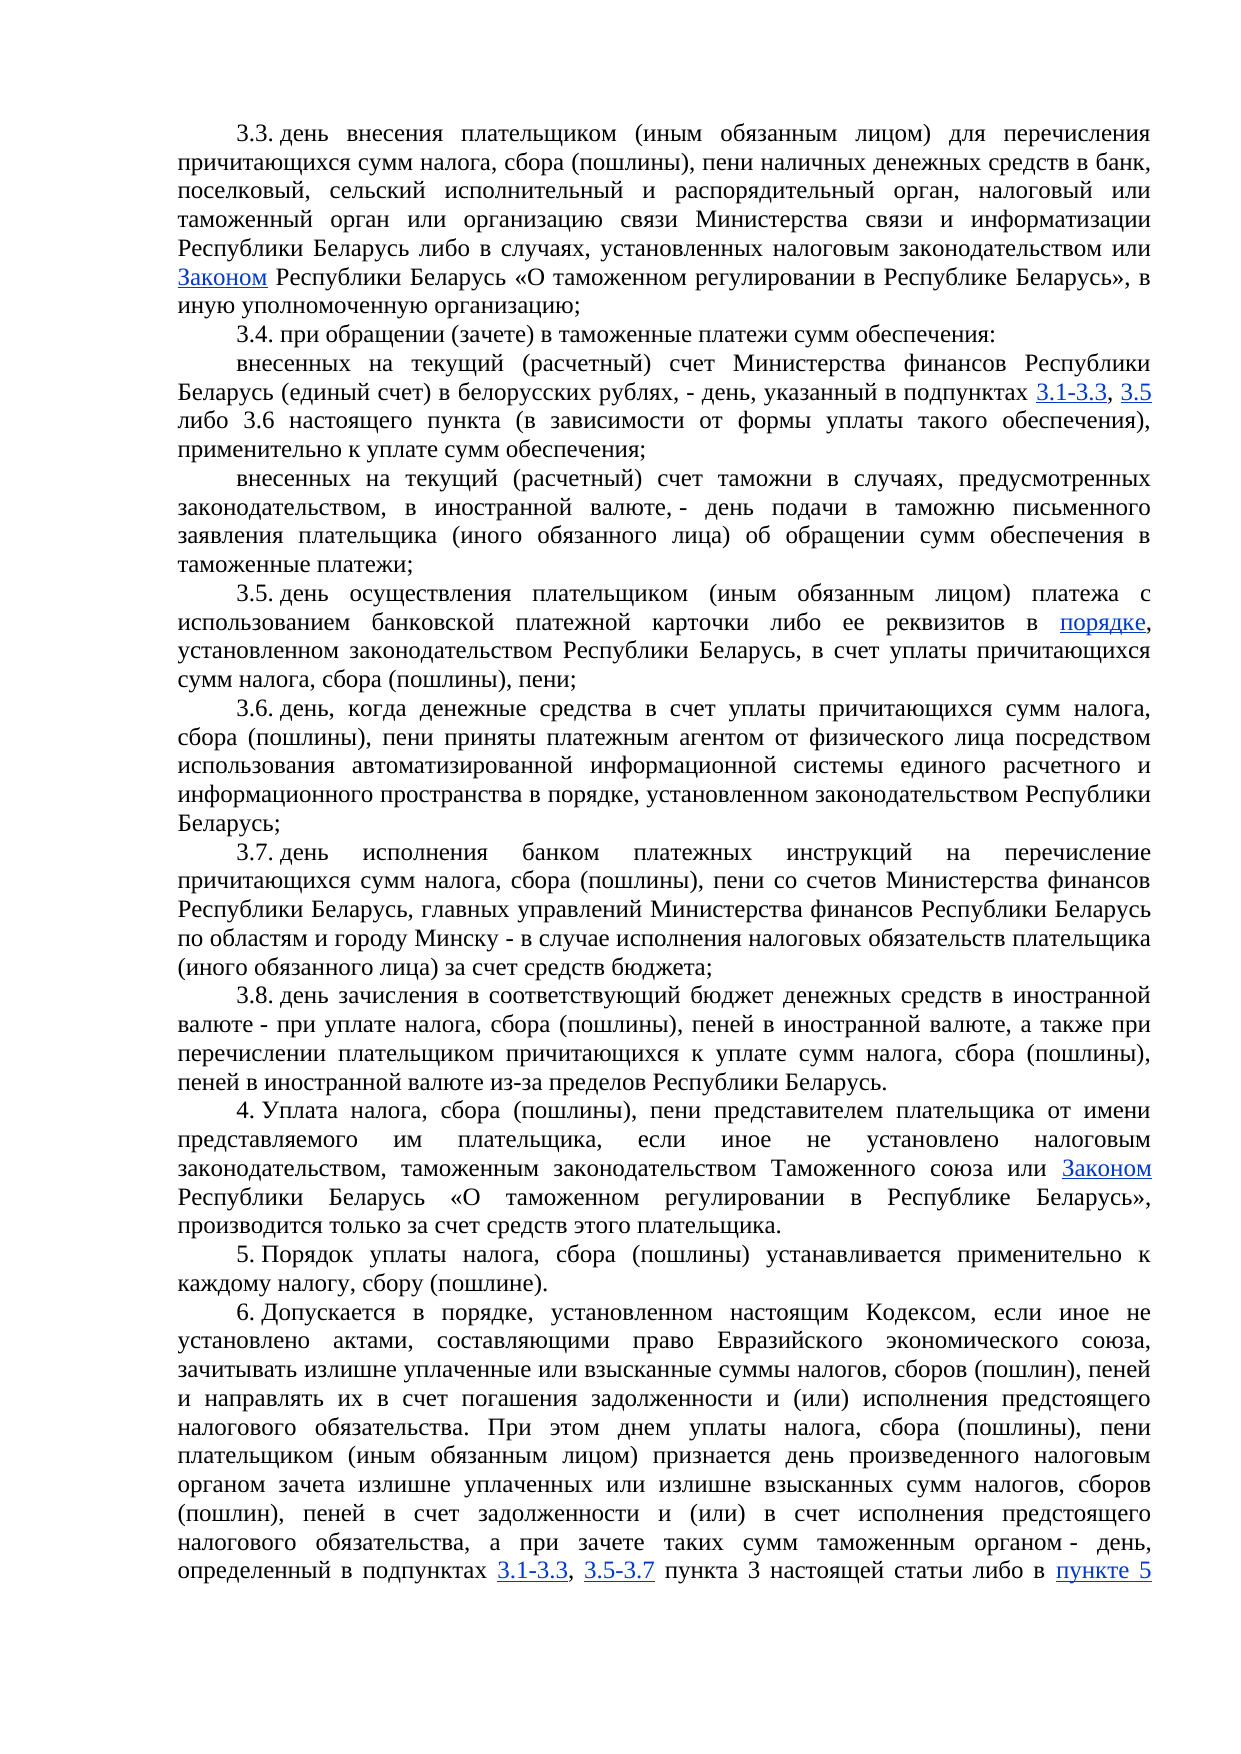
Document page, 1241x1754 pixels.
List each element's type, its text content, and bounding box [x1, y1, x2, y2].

text 3.6. день, когда денежные средства в счет уплаты причитающихся сумм налога, сбора (пошлины), пени приняты платежным агентом от физического лица посредством использования автоматизированной информационной системы единого расчетного и информационного пространства в порядке, установленном законодательством Республики Беларусь; [177, 693, 1152, 837]
text внесенных на текущий (расчетный) счет таможни в случаях, предусмотренных законодательством, в иностранной валюте, - день подачи в таможню письменного заявления плательщика (иного обязанного лица) об обращении сумм обеспечения в таможенные платежи; [177, 463, 1152, 578]
text внесенных на текущий (расчетный) счет Министерства финансов Республики Беларусь (единый счет) в белорусских рублях, - день, указанный в подпунктах 3.1-3.3, 3.5 либо 3.6 настоящего пункта (в зависимости от формы уплаты такого обеспечения), применительно к уплате сумм обеспечения; [177, 348, 1152, 463]
text 3.7. день исполнения банком платежных инструкций на перечисление причитающихся сумм налога, сбора (пошлины), пени со счетов Министерства финансов Республики Беларусь, главных управлений Министерства финансов Республики Беларусь по областям и городу Минску - в случае исполнения налоговых обязательств плательщика (иного обязанного лица) за счет средств бюджета; [177, 837, 1152, 981]
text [177, 1297, 1152, 1584]
text 3.4. при обращении (зачете) в таможенные платежи сумм обеспечения: [177, 319, 1152, 348]
text 3.3. день внесения плательщиком (иным обязанным лицом) для перечисления причитающихся сумм налога, сбора (пошлины), пени наличных денежных средств в банк, поселковый, сельский исполнительный и распорядительный орган, налоговый или таможенный орган или организацию связи Министерства связи и информатизации Республики Беларусь либо в случаях, установленных налоговым законодательством или Законом Республики Беларусь «О таможенном регулировании в Республике Беларусь», в иную уполномоченную организацию; [177, 118, 1152, 319]
text 5. Порядок уплаты налога, сбора (пошлины) устанавливается применительно к каждому налогу, сбору (пошлине). [177, 1239, 1152, 1297]
text 4. Уплата налога, сбора (пошлины), пени представителем плательщика от имени представляемого им плательщика, если иное не установлено налоговым законодательством, таможенным законодательством Таможенного союза или Законом Республики Беларусь «О таможенном регулировании в Республике Беларусь», производится только за счет средств этого плательщика. [177, 1096, 1152, 1239]
text 3.5. день осуществления плательщиком (иным обязанным лицом) платежа с использованием банковской платежной карточки либо ее реквизитов в порядке, установленном законодательством Республики Беларусь, в счет уплаты причитающихся сумм налога, сбора (пошлины), пени; [177, 578, 1152, 693]
text 3.8. день зачисления в соответствующий бюджет денежных средств в иностранной валюте - при уплате налога, сбора (пошлины), пеней в иностранной валюте, а также при перечислении плательщиком причитающихся к уплате сумм налога, сбора (пошлины), пеней в иностранной валюте из-за пределов Республики Беларусь. [177, 981, 1152, 1096]
